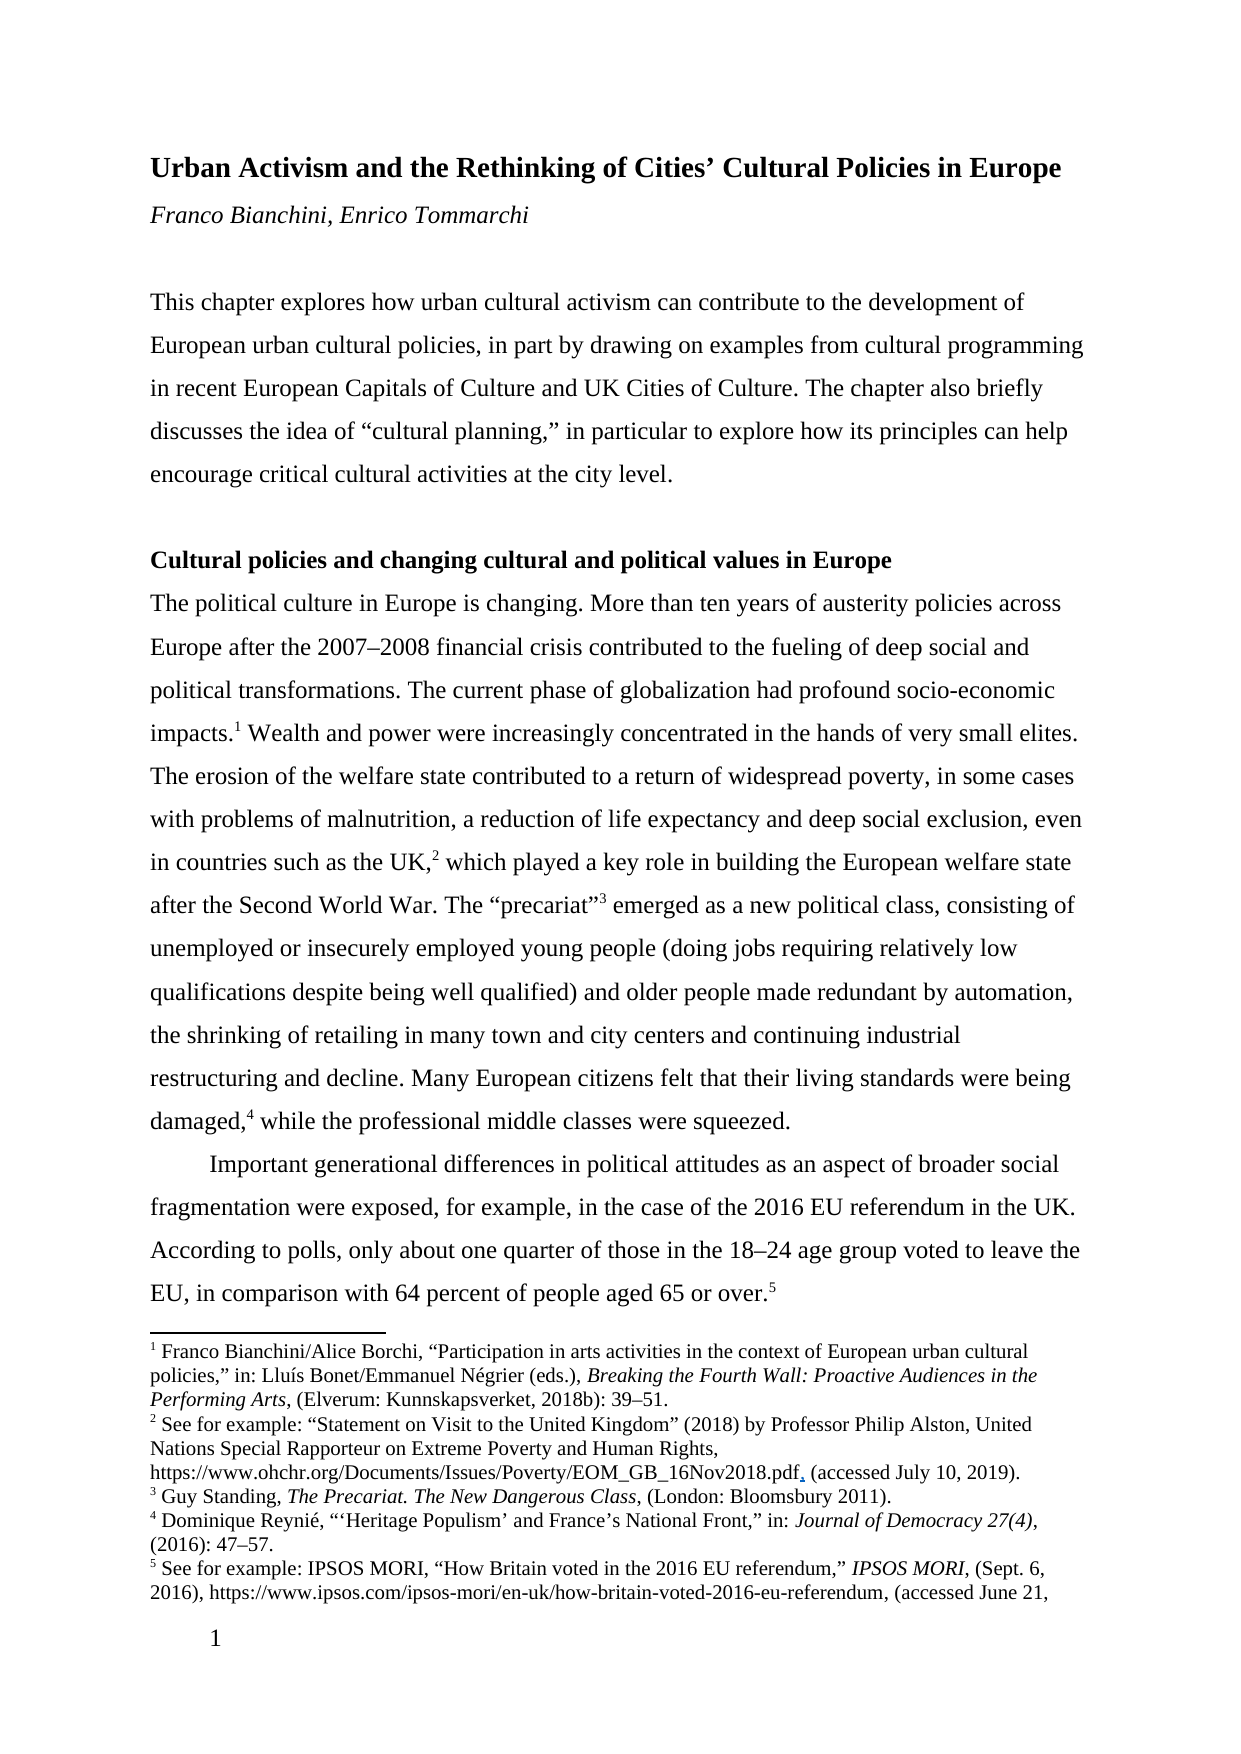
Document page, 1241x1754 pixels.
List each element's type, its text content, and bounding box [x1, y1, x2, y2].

subtitle Urban Activism and the Rethinking of Cities’ Cultural Policies in Europe [150, 150, 1090, 183]
text The political culture in Europe is changing. More than ten years of austerity policies across Europe after the 2007–2008 financial crisis contributed to the fueling of deep social and political transformations. The current phase of globalization had profound socio-economic impacts. Wealth and power were increasingly concentrated in the hands of very small elites. The erosion of the welfare state contributed to a return of widespread poverty, in some cases with problems of malnutrition, a reduction of life expectancy and deep social exclusion, even in countries such as the UK, which played a key role in building the European welfare state after the Second World War. The “precariat” emerged as a new political class, consisting of unemployed or insecurely employed young people (doing jobs requiring relatively low qualifications despite being well qualified) and older people made redundant by automation, the shrinking of retailing in many town and city centers and continuing industrial restructuring and decline. Many European citizens felt that their living standards were being damaged, while the professional middle classes were squeezed. [150, 588, 1090, 1135]
subtitle Cultural policies and changing cultural and political values in Europe [150, 545, 1090, 574]
text Franco Bianchini, Enrico Tommarchi [150, 200, 1090, 229]
text This chapter explores how urban cultural activism can contribute to the development of European urban cultural policies, in part by drawing on examples from cultural programming in recent European Capitals of Culture and UK Cities of Culture. The chapter also briefly discusses the idea of “cultural planning,” in particular to explore how its principles can help encourage critical cultural activities at the city level. [150, 287, 1090, 488]
text Important generational differences in political attitudes as an aspect of broader social fragmentation were exposed, for example, in the case of the 2016 EU referendum in the UK. According to polls, only about one quarter of those in the 18–24 age group voted to leave the EU, in comparison with 64 percent of people aged 65 or over. [150, 1149, 1090, 1307]
